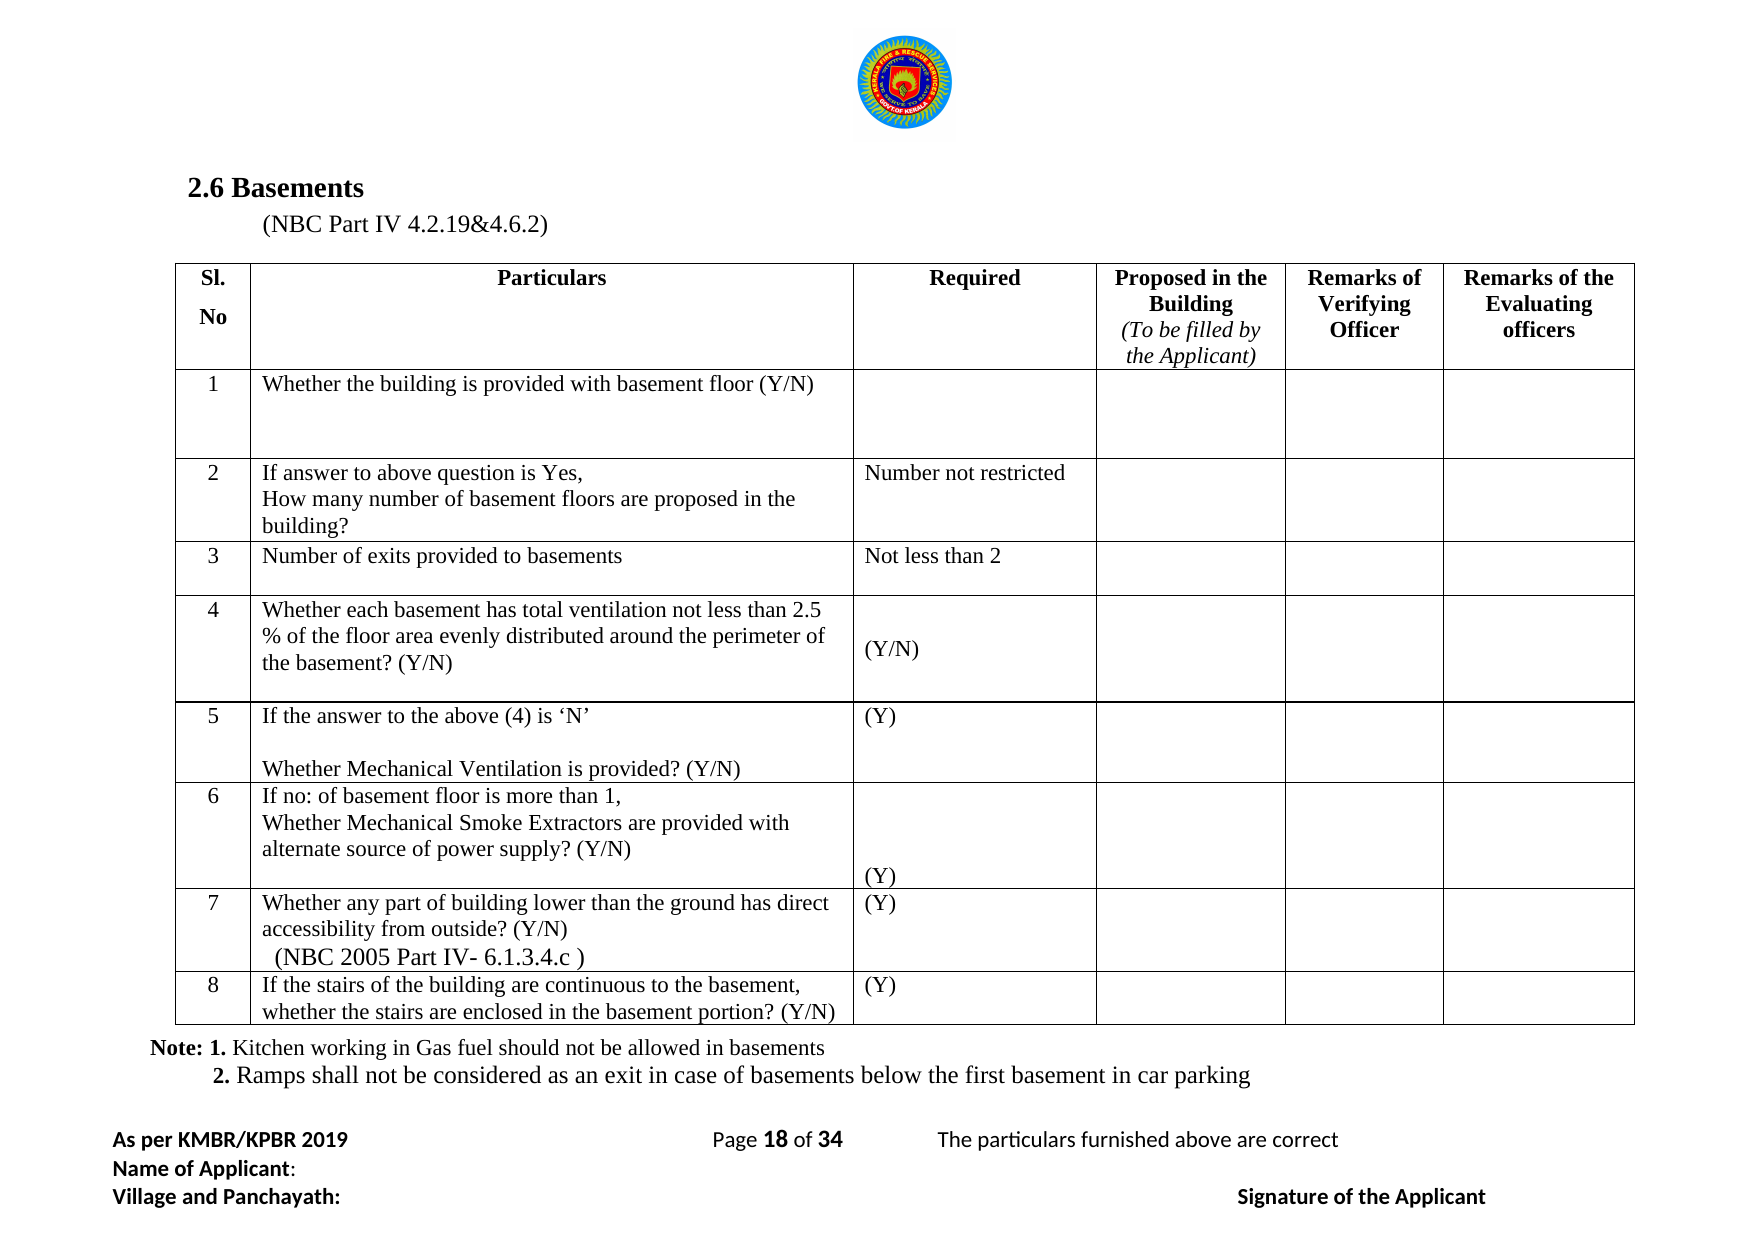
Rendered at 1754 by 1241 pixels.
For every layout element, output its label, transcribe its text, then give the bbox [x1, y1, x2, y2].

table_header Remarks of the Evaluating officers [1444, 264, 1634, 369]
table_cell Whether the building is provided with basement floor (Y/N) [251, 370, 853, 458]
table_cell [1444, 459, 1634, 541]
table_cell (Y) [854, 783, 1096, 888]
table_cell [1286, 703, 1443, 782]
text 2. Ramps shall not be considered as an exit in case of basements below the first basement in car parking [150, 1060, 1697, 1089]
table_cell [1097, 703, 1285, 782]
table_cell [1444, 596, 1634, 701]
table_cell Number not restricted [854, 459, 1096, 541]
table_cell 6 [176, 783, 250, 888]
table_cell [1444, 889, 1634, 971]
text Note: 1. Kitchen working in Gas fuel should not be allowed in basements [150, 1034, 1697, 1060]
table_header Particulars [251, 264, 853, 369]
table_cell [1097, 783, 1285, 888]
table_cell [1097, 459, 1285, 541]
table_cell 8 [176, 972, 250, 1024]
table_cell Number of exits provided to basements [251, 542, 853, 595]
table_cell Whether each basement has total ventilation not less than 2.5 % of the floor area evenly distributed around the perimeter of the basement? (Y/N) [251, 596, 853, 701]
table_cell [1444, 783, 1634, 888]
table_cell (Y/N) [854, 596, 1096, 701]
table_cell 5 [176, 703, 250, 782]
table_cell [1444, 703, 1634, 782]
table_cell 7 [176, 889, 250, 971]
table_cell (Y) [854, 889, 1096, 971]
table_cell 1 [176, 370, 250, 458]
table_cell [1097, 972, 1285, 1024]
table_cell If the stairs of the building are continuous to the basement, whether the stairs are enclosed in the basement portion? (Y/N) [251, 972, 853, 1024]
table_cell If the answer to the above (4) is ‘N’ Whether Mechanical Ventilation is provided? (Y/N) [251, 703, 853, 782]
table_cell 2 [176, 459, 250, 541]
table_cell If no: of basement floor is more than 1, Whether Mechanical Smoke Extractors are provided with alternate source of power supply? (Y/N) [251, 783, 853, 888]
table_cell [1097, 370, 1285, 458]
picture [853, 28, 957, 142]
table_cell If answer to above question is Yes, How many number of basement floors are proposed in the building? [251, 459, 853, 541]
list (NBC Part IV 4.2.19&4.6.2) [187, 209, 1697, 237]
table_cell 3 [176, 542, 250, 595]
table_cell [1286, 596, 1443, 701]
table_cell [1097, 596, 1285, 701]
table_cell [1286, 459, 1443, 541]
table_cell 4 [176, 596, 250, 701]
table_cell Whether any part of building lower than the ground has direct accessibility from outside? (Y/N) (NBC 2005 Part IV- 6.1.3.4.c ) [251, 889, 853, 971]
table_cell (Y) [854, 972, 1096, 1024]
table_cell (Y) [854, 703, 1096, 782]
table_cell Not less than 2 [854, 542, 1096, 595]
table_header Remarks of Verifying Officer [1286, 264, 1443, 369]
list Basements [187, 170, 1697, 204]
table_cell [1097, 542, 1285, 595]
table_header Required [854, 264, 1096, 369]
table_cell [1444, 370, 1634, 458]
table_cell [1286, 783, 1443, 888]
table_cell [1444, 972, 1634, 1024]
table_header Sl. No [176, 264, 250, 369]
table_cell [1286, 972, 1443, 1024]
table_cell [1286, 370, 1443, 458]
table_header Proposed in the Building (To be filled by the Applicant) [1097, 264, 1285, 369]
table_cell [1444, 542, 1634, 595]
table_cell [1286, 889, 1443, 971]
table_cell [854, 370, 1096, 458]
table_cell [1286, 542, 1443, 595]
table_cell [1097, 889, 1285, 971]
